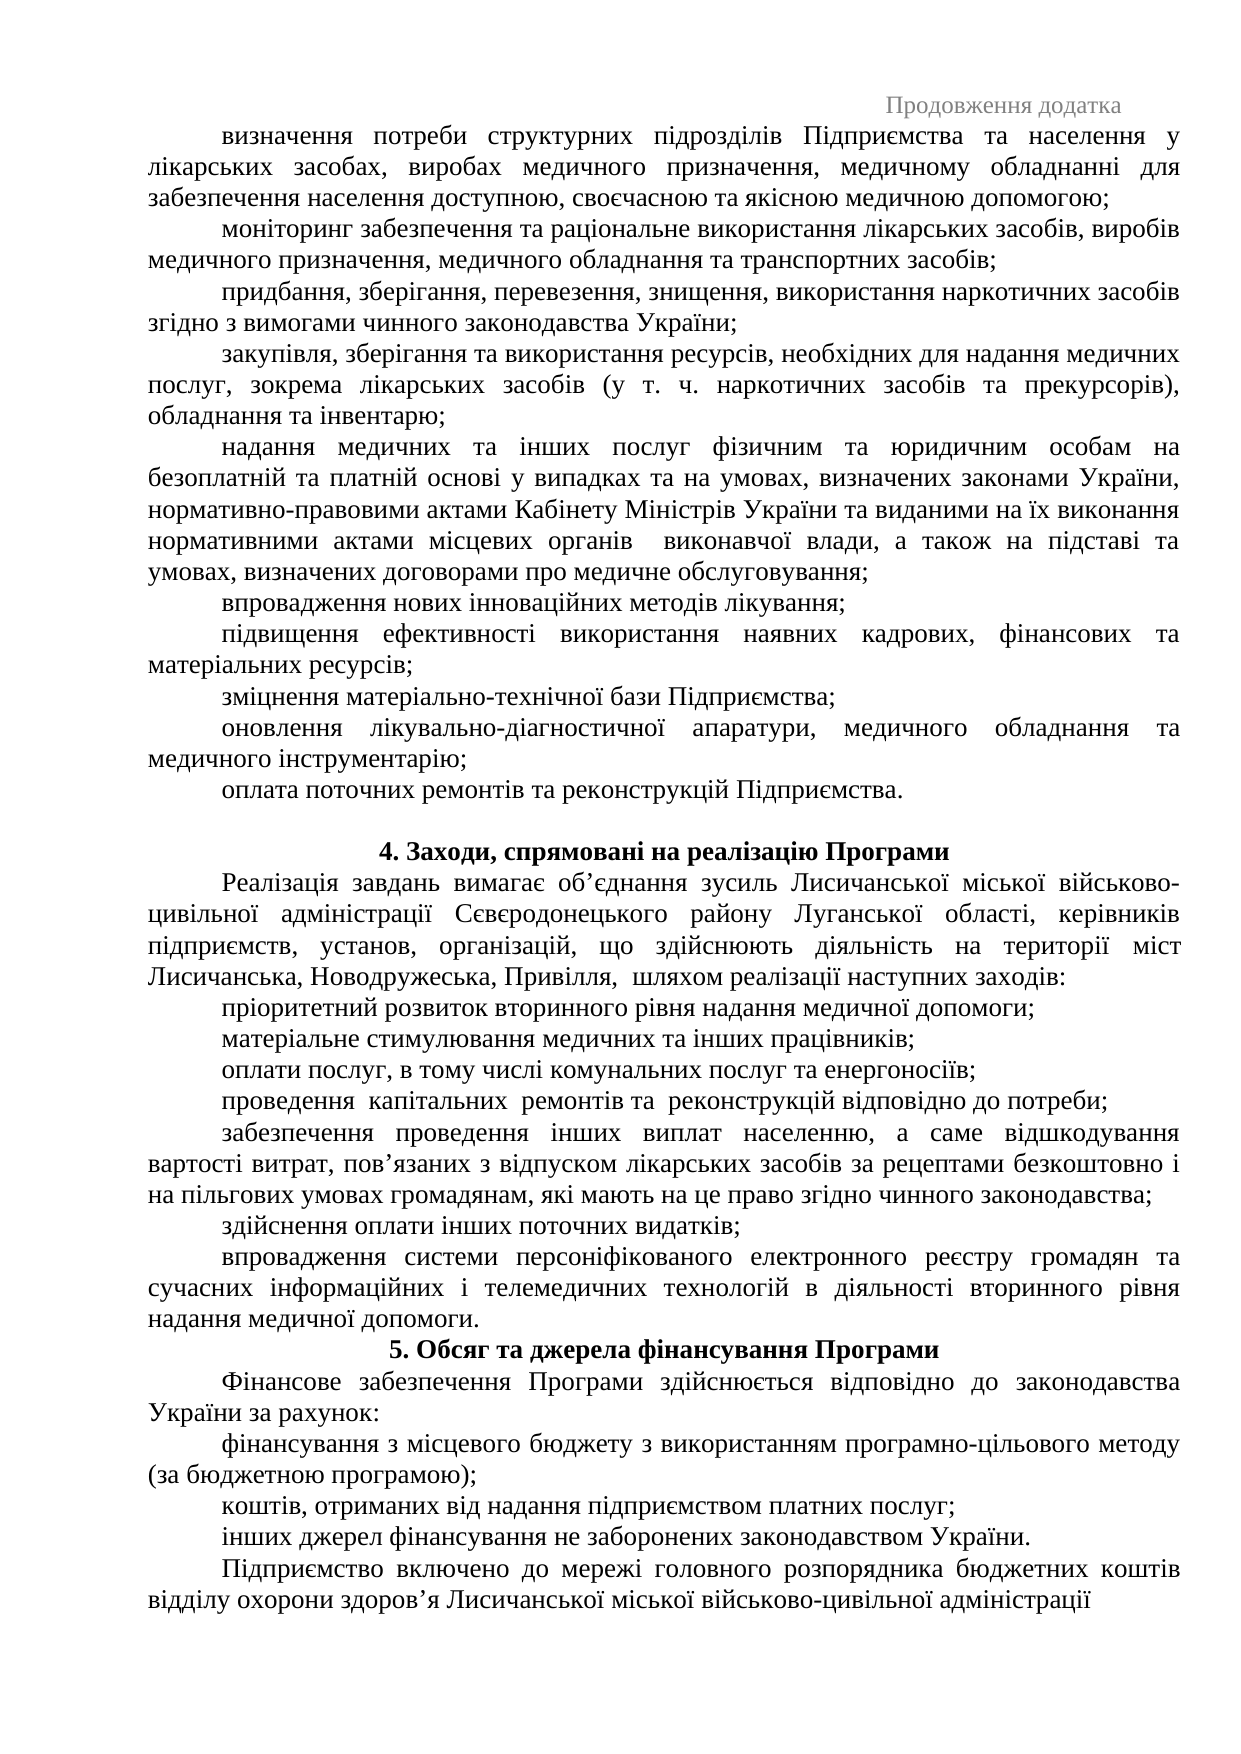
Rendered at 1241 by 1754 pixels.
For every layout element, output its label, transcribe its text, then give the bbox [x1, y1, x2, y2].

text підвищення ефективності використання наявних кадрових, фінансових та матеріальних ресурсів; [148, 617, 1181, 679]
list Продовження додатка [885, 90, 1181, 119]
text фінансування з місцевого бюджету з використанням програмно-цільового методу (за бюджетною програмою); [148, 1427, 1181, 1489]
text закупівля, зберігання та використання ресурсів, необхідних для надання медичних послуг, зокрема лікарських засобів (у т. ч. наркотичних засобів та прекурсорів), обладнання та інвентарю; [148, 337, 1181, 430]
text надання медичних та інших послуг фізичним та юридичним особам на безоплатній та платній основі у випадках та на умовах, визначених законами України, нормативно-правовими актами Кабінету Міністрів України та виданими на їх виконання нормативними актами місцевих органів виконавчої влади, а також на підставі та умовах, визначених договорами про медичне обслуговування; [148, 430, 1181, 586]
text 4. Заходи, спрямовані на реалізацію Програми [148, 835, 1181, 866]
text моніторинг забезпечення та раціональне використання лікарських засобів, виробів медичного призначення, медичного обладнання та транспортних засобів; [148, 212, 1181, 275]
text інших джерел фінансування не заборонених законодавством України. [148, 1521, 1181, 1552]
text оплати послуг, в тому числі комунальних послуг та енергоносіїв; [148, 1053, 1181, 1084]
text Фінансове забезпечення Програми здійснюється відповідно до законодавства України за рахунок: [148, 1365, 1181, 1427]
text проведення капітальних ремонтів та реконструкцій відповідно до потреби; [148, 1084, 1181, 1116]
text матеріальне стимулювання медичних та інших працівників; [148, 1022, 1181, 1053]
text 5. Обсяг та джерела фінансування Програми [148, 1334, 1181, 1365]
text зміцнення матеріально-технічної бази Підприємства; [148, 679, 1181, 711]
text придбання, зберігання, перевезення, знищення, використання наркотичних засобів згідно з вимогами чинного законодавства України; [148, 275, 1181, 337]
text Реалізація завдань вимагає об’єднання зусиль Лисичанської міської військово-цивільної адміністрації Сєвєродонецького району Луганської області, керівників підприємств, установ, організацій, що здійснюють діяльність на території міст Лисичанська, Новодружеська, Привілля, шляхом реалізації наступних заходів: [148, 866, 1181, 991]
text впровадження системи персоніфікованого електронного реєстру громадян та сучасних інформаційних і телемедичних технологій в діяльності вторинного рівня надання медичної допомоги. [148, 1240, 1181, 1334]
text коштів, отриманих від надання підприємством платних послуг; [148, 1489, 1181, 1521]
text оновлення лікувально-діагностичної апаратури, медичного обладнання та медичного інструментарію; [148, 711, 1181, 773]
text здійснення оплати інших поточних видатків; [148, 1209, 1181, 1240]
text визначення потреби структурних підрозділів Підприємства та населення у лікарських засобах, виробах медичного призначення, медичному обладнанні для забезпечення населення доступною, своєчасною та якісною медичною допомогою; [148, 119, 1181, 212]
text впровадження нових інноваційних методів лікування; [148, 586, 1181, 617]
text Підприємство включено до мережі головного розпорядника бюджетних коштів відділу охорони здоров’я Лисичанської міської військово-цивільної адміністрації [148, 1552, 1181, 1614]
text забезпечення проведення інших виплат населенню, а саме відшкодування вартості витрат, пов’язаних з відпуском лікарських засобів за рецептами безкоштовно і на пільгових умовах громадянам, які мають на це право згідно чинного законодавства; [148, 1116, 1181, 1209]
text пріоритетний розвиток вторинного рівня надання медичної допомоги; [148, 991, 1181, 1022]
text оплата поточних ремонтів та реконструкцій Підприємства. [148, 773, 1181, 804]
